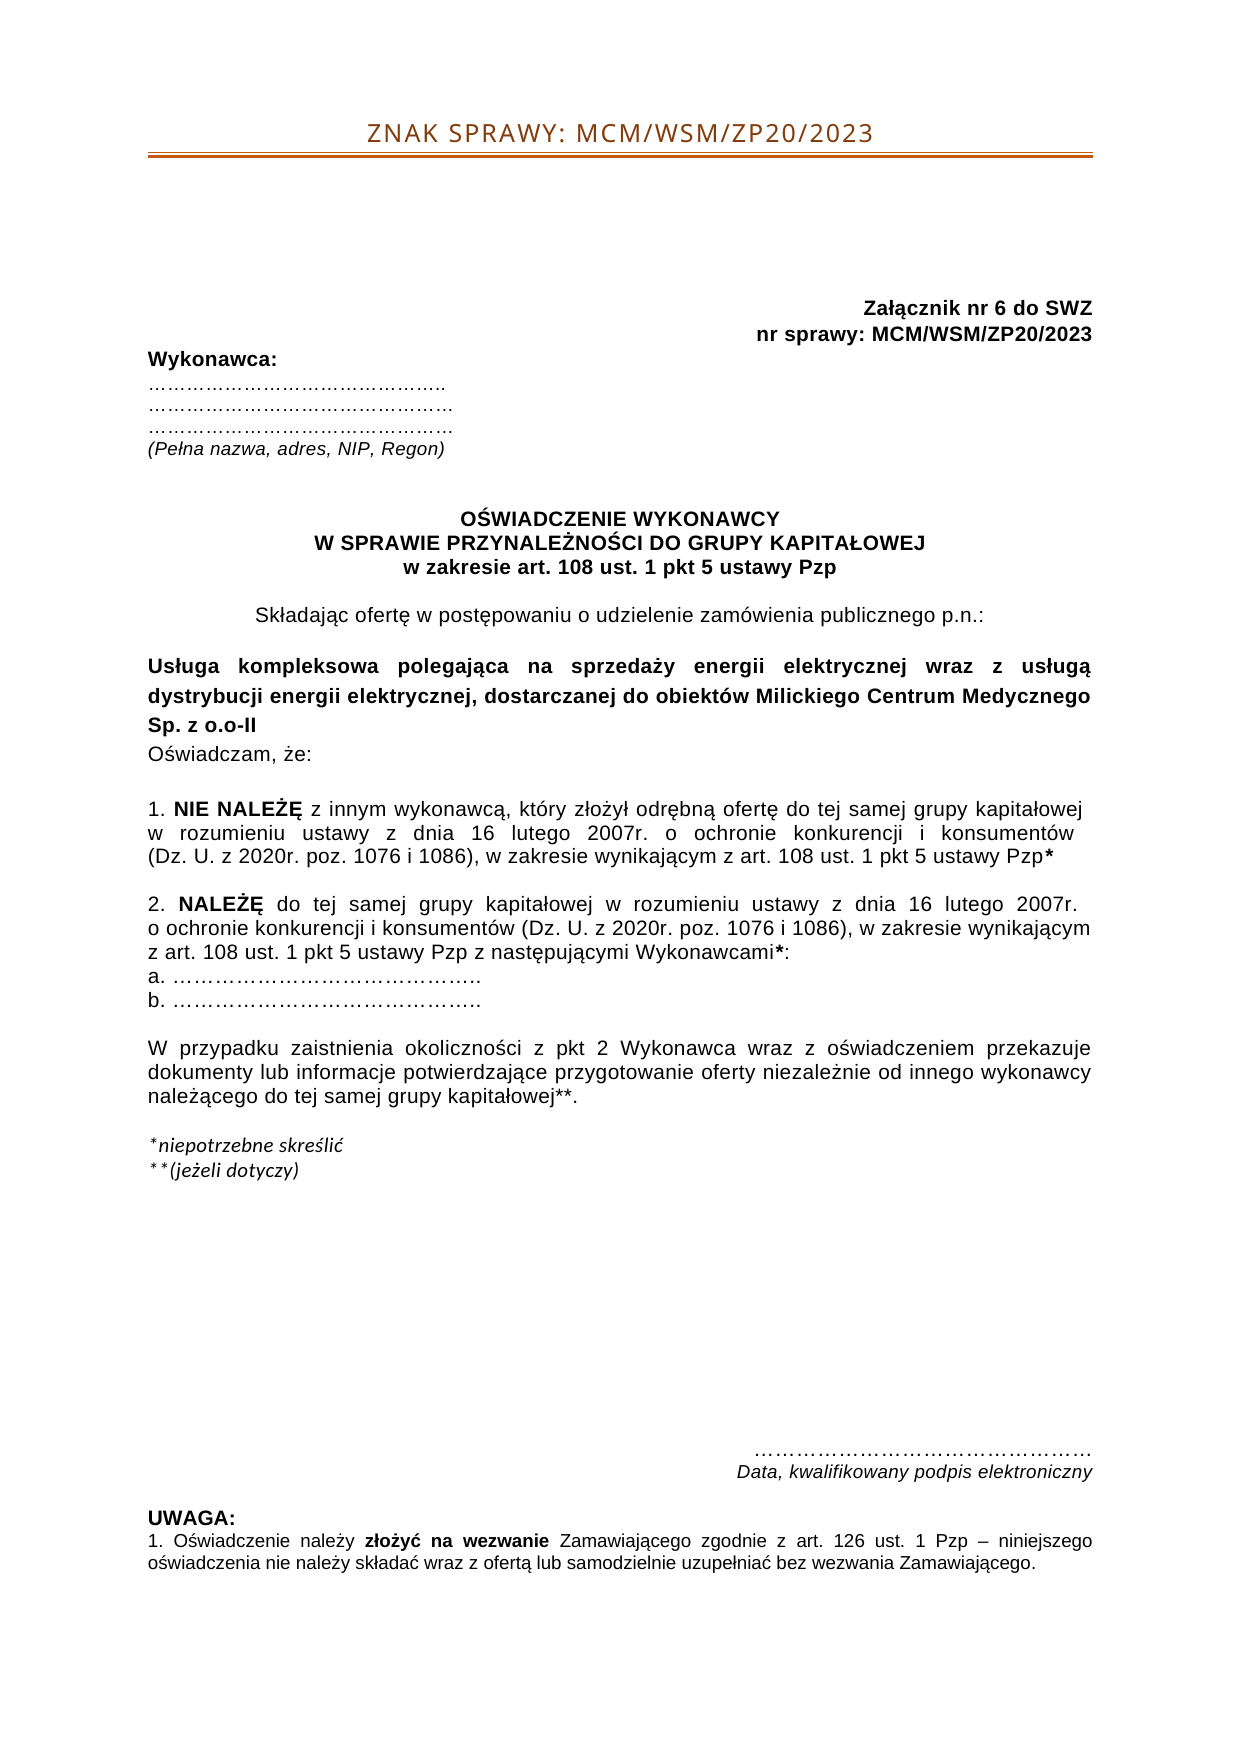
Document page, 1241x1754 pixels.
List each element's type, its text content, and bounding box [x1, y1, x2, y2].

text W przypadku zaistnienia okoliczności z pkt 2 Wykonawca wraz z oświadczeniem przekazuje dokumenty lub informacje potwierdzające przygotowanie oferty niezależnie od innego wykonawcy należącego do tej samej grupy kapitałowej**. [148, 1036, 1093, 1108]
text Data, kwalifikowany podpis elektroniczny [148, 1461, 1093, 1482]
text OŚWIADCZENIE WYKONAWCY [148, 507, 1093, 531]
text ………………………………………… [148, 416, 472, 437]
text Składając ofertę w postępowaniu o udzielenie zamówienia publicznego p.n.: [148, 603, 1093, 627]
text a. …………………………………….. [148, 964, 1093, 988]
text (Pełna nazwa, adres, NIP, Regon) [148, 437, 502, 459]
text W SPRAWIE PRZYNALEŻNOŚCI DO GRUPY KAPITAŁOWEJ [148, 531, 1093, 555]
text ……………………………………….. [148, 373, 472, 394]
text Usługa kompleksowa polegająca na sprzedaży energii elektrycznej wraz z usługą dystrybucji energii elektrycznej, dostarczanej do obiektów Milickiego Centrum Medycznego Sp. z o.o-II [148, 651, 1093, 738]
text Załącznik nr 6 do SWZ [561, 296, 1093, 320]
text 2. NALEŻĘ do tej samej grupy kapitałowej w rozumieniu ustawy z dnia 16 lutego 2007r. o ochronie konkurencji i konsumentów (Dz. U. z 2020r. poz. 1076 i 1086), w zakresie wynikającym z art. 108 ust. 1 pkt 5 ustawy Pzp z następującymi Wykonawcami*: [148, 892, 1093, 964]
text UWAGA: [148, 1506, 1093, 1530]
text 1. NIE NALEŻĘ z innym wykonawcą, który złożył odrębną ofertę do tej samej grupy kapitałowej w rozumieniu ustawy z dnia 16 lutego 2007r. o ochronie konkurencji i konsumentów (Dz. U. z 2020r. poz. 1076 i 1086), w zakresie wynikającym z art. 108 ust. 1 pkt 5 ustawy Pzp* [148, 796, 1093, 868]
text *niepotrzebne skreślić [148, 1132, 1093, 1157]
text w zakresie art. 108 ust. 1 pkt 5 ustawy Pzp [148, 555, 1093, 579]
text ………………………………………… [148, 394, 472, 416]
text b. …………………………………….. [148, 988, 1093, 1012]
text ………………………………………… [148, 1437, 1093, 1461]
text Oświadczam, że: [148, 738, 1093, 767]
text **(jeżeli dotyczy) [148, 1157, 1093, 1183]
text Wykonawca: [148, 347, 1093, 371]
text 1. Oświadczenie należy złożyć na wezwanie Zamawiającego zgodnie z art. 126 ust. 1 Pzp – niniejszego oświadczenia nie należy składać wraz z ofertą lub samodzielnie uzupełniać bez wezwania Zamawiającego. [148, 1530, 1093, 1573]
text nr sprawy: MCM/WSM/ZP20/2023 [561, 322, 1093, 346]
